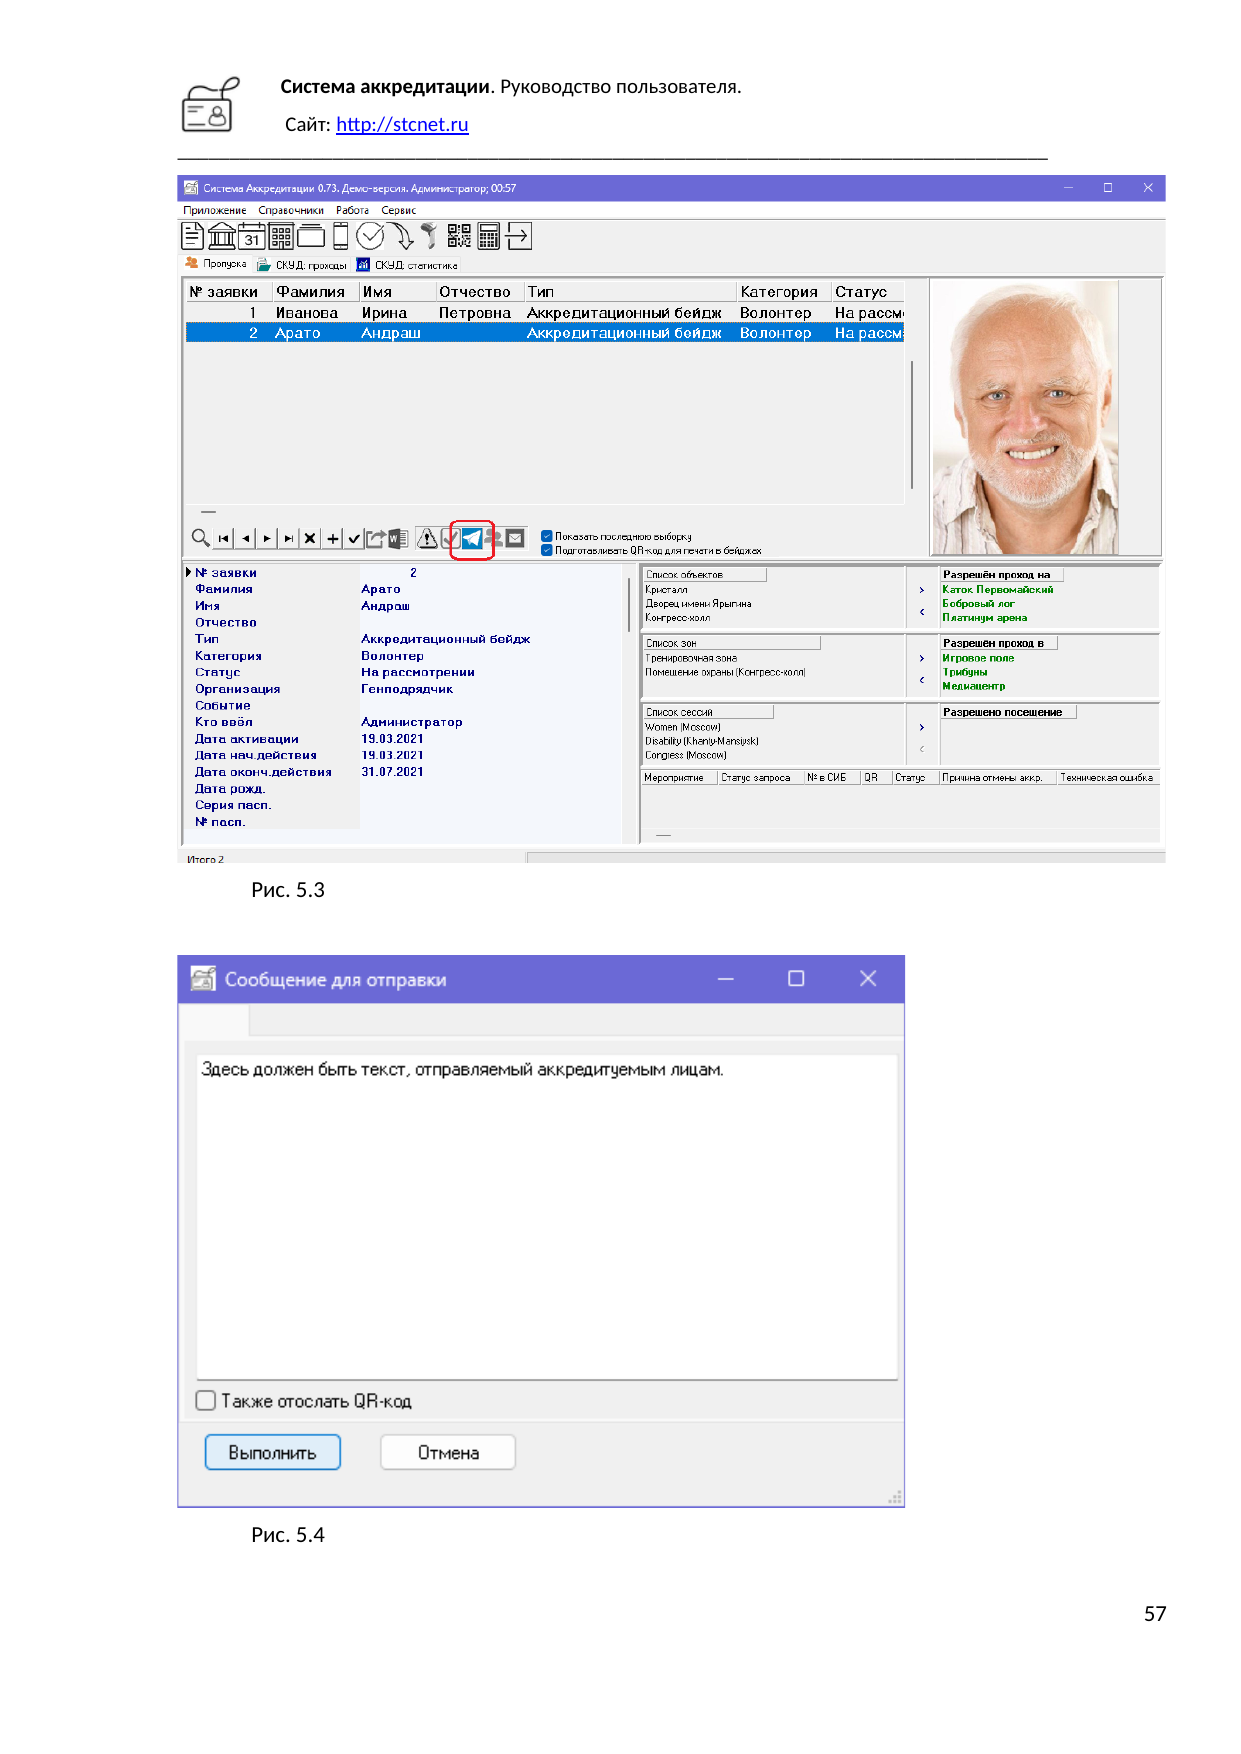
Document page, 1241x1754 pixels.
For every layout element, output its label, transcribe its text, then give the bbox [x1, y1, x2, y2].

text Рис. 5.3 [177, 875, 1167, 903]
picture [177, 955, 906, 1508]
text Рис. 5.4 [177, 1520, 1167, 1548]
picture [180, 73, 241, 134]
picture [177, 175, 1166, 863]
